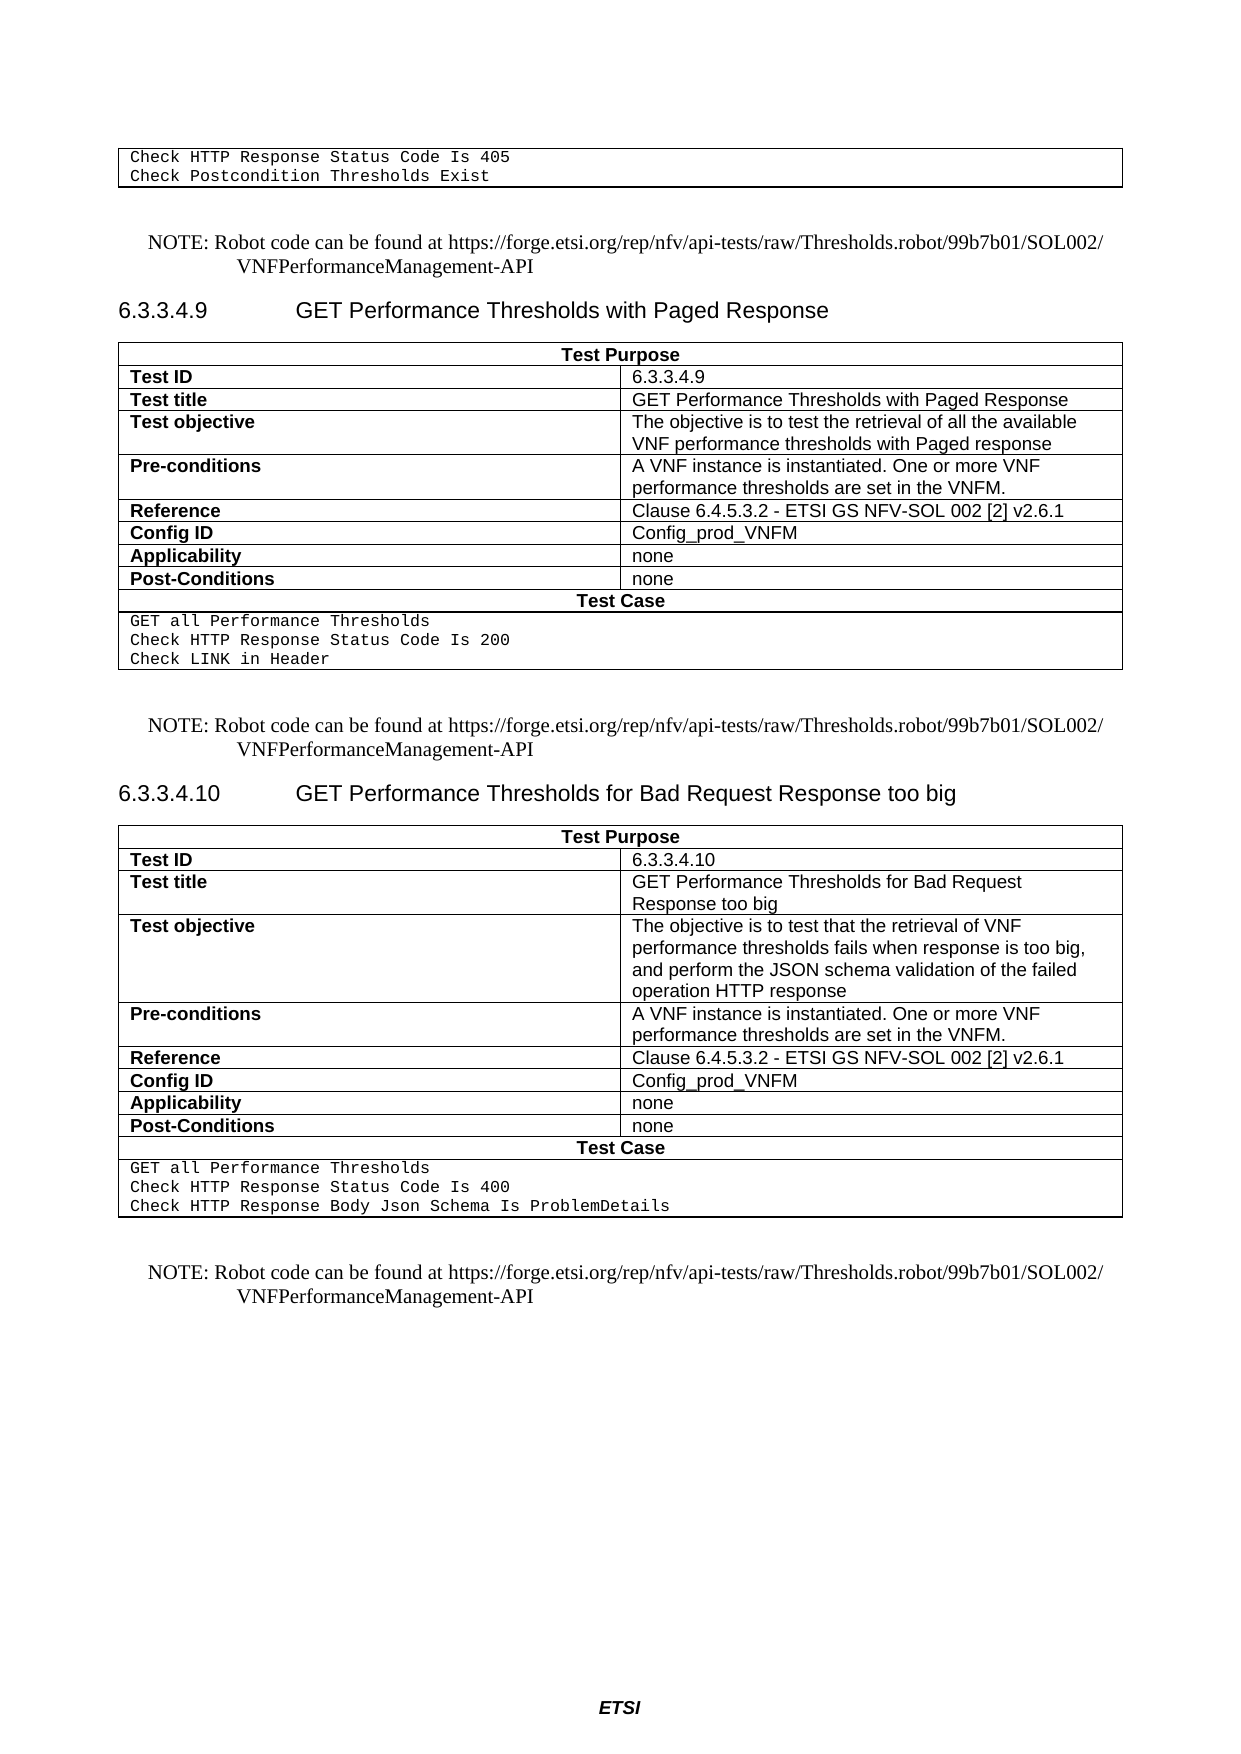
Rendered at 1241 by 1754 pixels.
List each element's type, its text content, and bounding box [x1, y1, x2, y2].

text NOTE: Robot code can be found at https://forge.etsi.org/rep/nfv/api-tests/raw/Thresholds.robot/99b7b01/SOL002/VNFPerformanceManagement-API [148, 713, 1122, 761]
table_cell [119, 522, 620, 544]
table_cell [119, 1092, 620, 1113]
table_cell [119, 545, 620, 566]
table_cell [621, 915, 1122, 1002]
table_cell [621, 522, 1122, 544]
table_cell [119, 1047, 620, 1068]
subtitle 6.3.3.4.9 GET Performance Thresholds with Paged Response [118, 297, 1122, 323]
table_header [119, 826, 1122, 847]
text NOTE: Robot code can be found at https://forge.etsi.org/rep/nfv/api-tests/raw/Thresholds.robot/99b7b01/SOL002/VNFPerformanceManagement-API [148, 1260, 1122, 1308]
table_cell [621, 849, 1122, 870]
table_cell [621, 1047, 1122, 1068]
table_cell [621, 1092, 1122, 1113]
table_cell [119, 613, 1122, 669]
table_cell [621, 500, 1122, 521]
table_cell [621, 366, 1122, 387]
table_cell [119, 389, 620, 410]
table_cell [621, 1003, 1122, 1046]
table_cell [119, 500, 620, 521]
subtitle 6.3.3.4.10 GET Performance Thresholds for Bad Request Response too big [118, 780, 1122, 806]
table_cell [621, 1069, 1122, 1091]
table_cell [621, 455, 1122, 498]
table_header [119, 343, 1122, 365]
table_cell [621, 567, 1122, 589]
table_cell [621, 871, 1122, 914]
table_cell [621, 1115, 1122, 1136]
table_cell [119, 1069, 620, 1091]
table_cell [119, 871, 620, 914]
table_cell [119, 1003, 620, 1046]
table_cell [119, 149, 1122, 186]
text NOTE: Robot code can be found at https://forge.etsi.org/rep/nfv/api-tests/raw/Thresholds.robot/99b7b01/SOL002/VNFPerformanceManagement-API [148, 230, 1122, 278]
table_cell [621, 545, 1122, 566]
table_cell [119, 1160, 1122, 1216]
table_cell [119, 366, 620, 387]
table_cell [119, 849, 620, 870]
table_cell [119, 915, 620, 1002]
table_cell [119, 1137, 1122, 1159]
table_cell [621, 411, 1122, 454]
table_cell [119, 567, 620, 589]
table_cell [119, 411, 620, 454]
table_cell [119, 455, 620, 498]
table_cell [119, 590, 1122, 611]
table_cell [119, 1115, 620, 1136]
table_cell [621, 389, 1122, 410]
